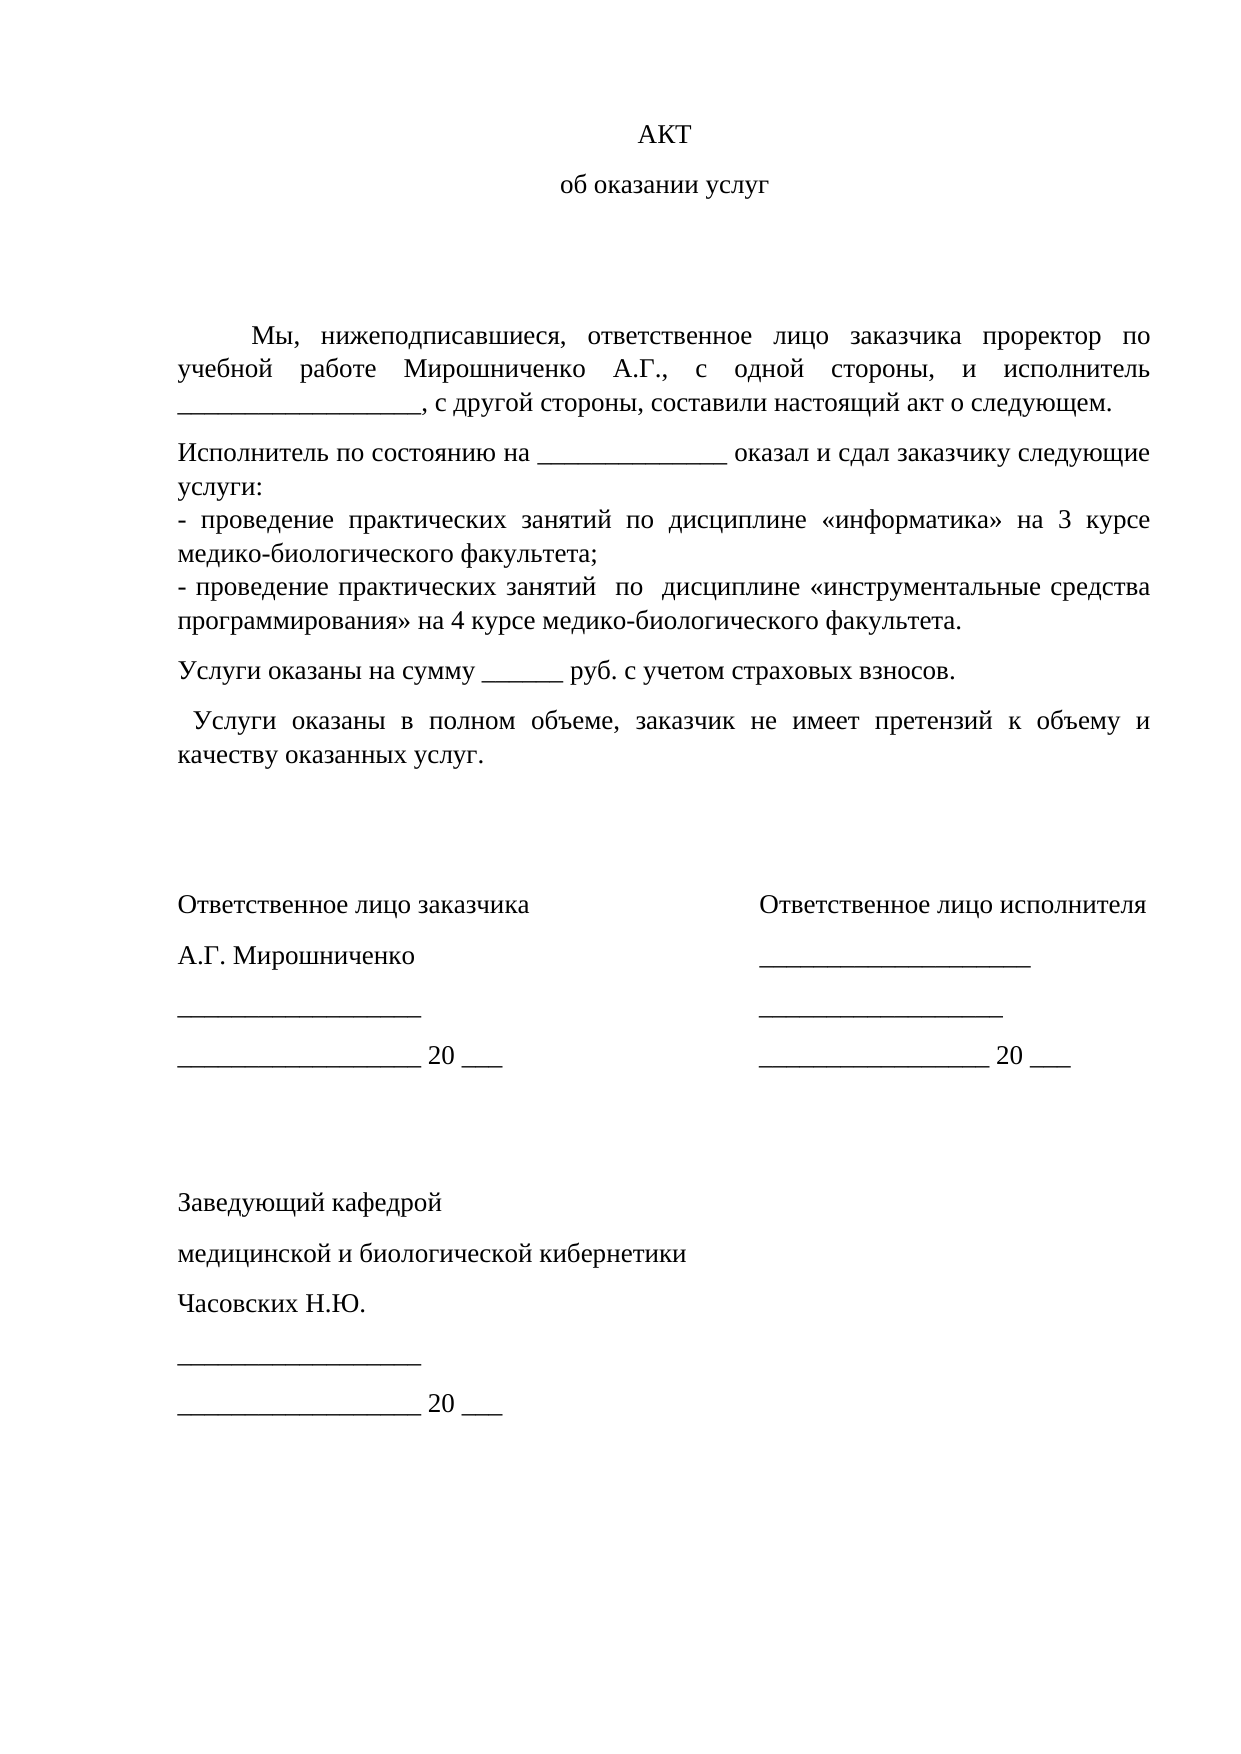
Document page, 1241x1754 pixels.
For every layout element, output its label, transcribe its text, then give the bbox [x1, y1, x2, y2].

text __________________ 20 ___ [177, 1387, 1152, 1418]
text Мы, нижеподписавшиеся, ответственное лицо заказчика проректор по учебной работе Мирошниченко А.Г., с одной стороны, и исполнитель __________________, с другой стороны, составили настоящий акт о следующем. [177, 319, 1152, 417]
text АКТ [177, 118, 1152, 149]
text Ответственное лицо заказчика Ответственное лицо исполнителя [177, 888, 1152, 920]
text А.Г. Мирошниченко ____________________ [177, 939, 1152, 970]
text __________________ 20 ___ _________________ 20 ___ [177, 1039, 1152, 1070]
text __________________ [177, 1337, 1152, 1368]
text об оказании услуг [177, 168, 1152, 199]
text Услуги оказаны на сумму ______ руб. с учетом страховых взносов. [177, 654, 1152, 685]
text - проведение практических занятий по дисциплине «инструментальные средства программирования» на 4 курсе медико-биологического факультета. [177, 570, 1152, 635]
text Часовских Н.Ю. [177, 1287, 1152, 1318]
text Заведующий кафедрой [177, 1186, 1152, 1218]
text __________________ __________________ [177, 989, 1152, 1020]
text - проведение практических занятий по дисциплине «информатика» на 3 курсе медико-биологического факультета; [177, 503, 1152, 568]
text Исполнитель по состоянию на ______________ оказал и сдал заказчику следующие услуги: [177, 436, 1152, 501]
text Услуги оказаны в полном объеме, заказчик не имеет претензий к объему и качеству оказанных услуг. [177, 704, 1152, 769]
text медицинской и биологической кибернетики [177, 1237, 1152, 1268]
